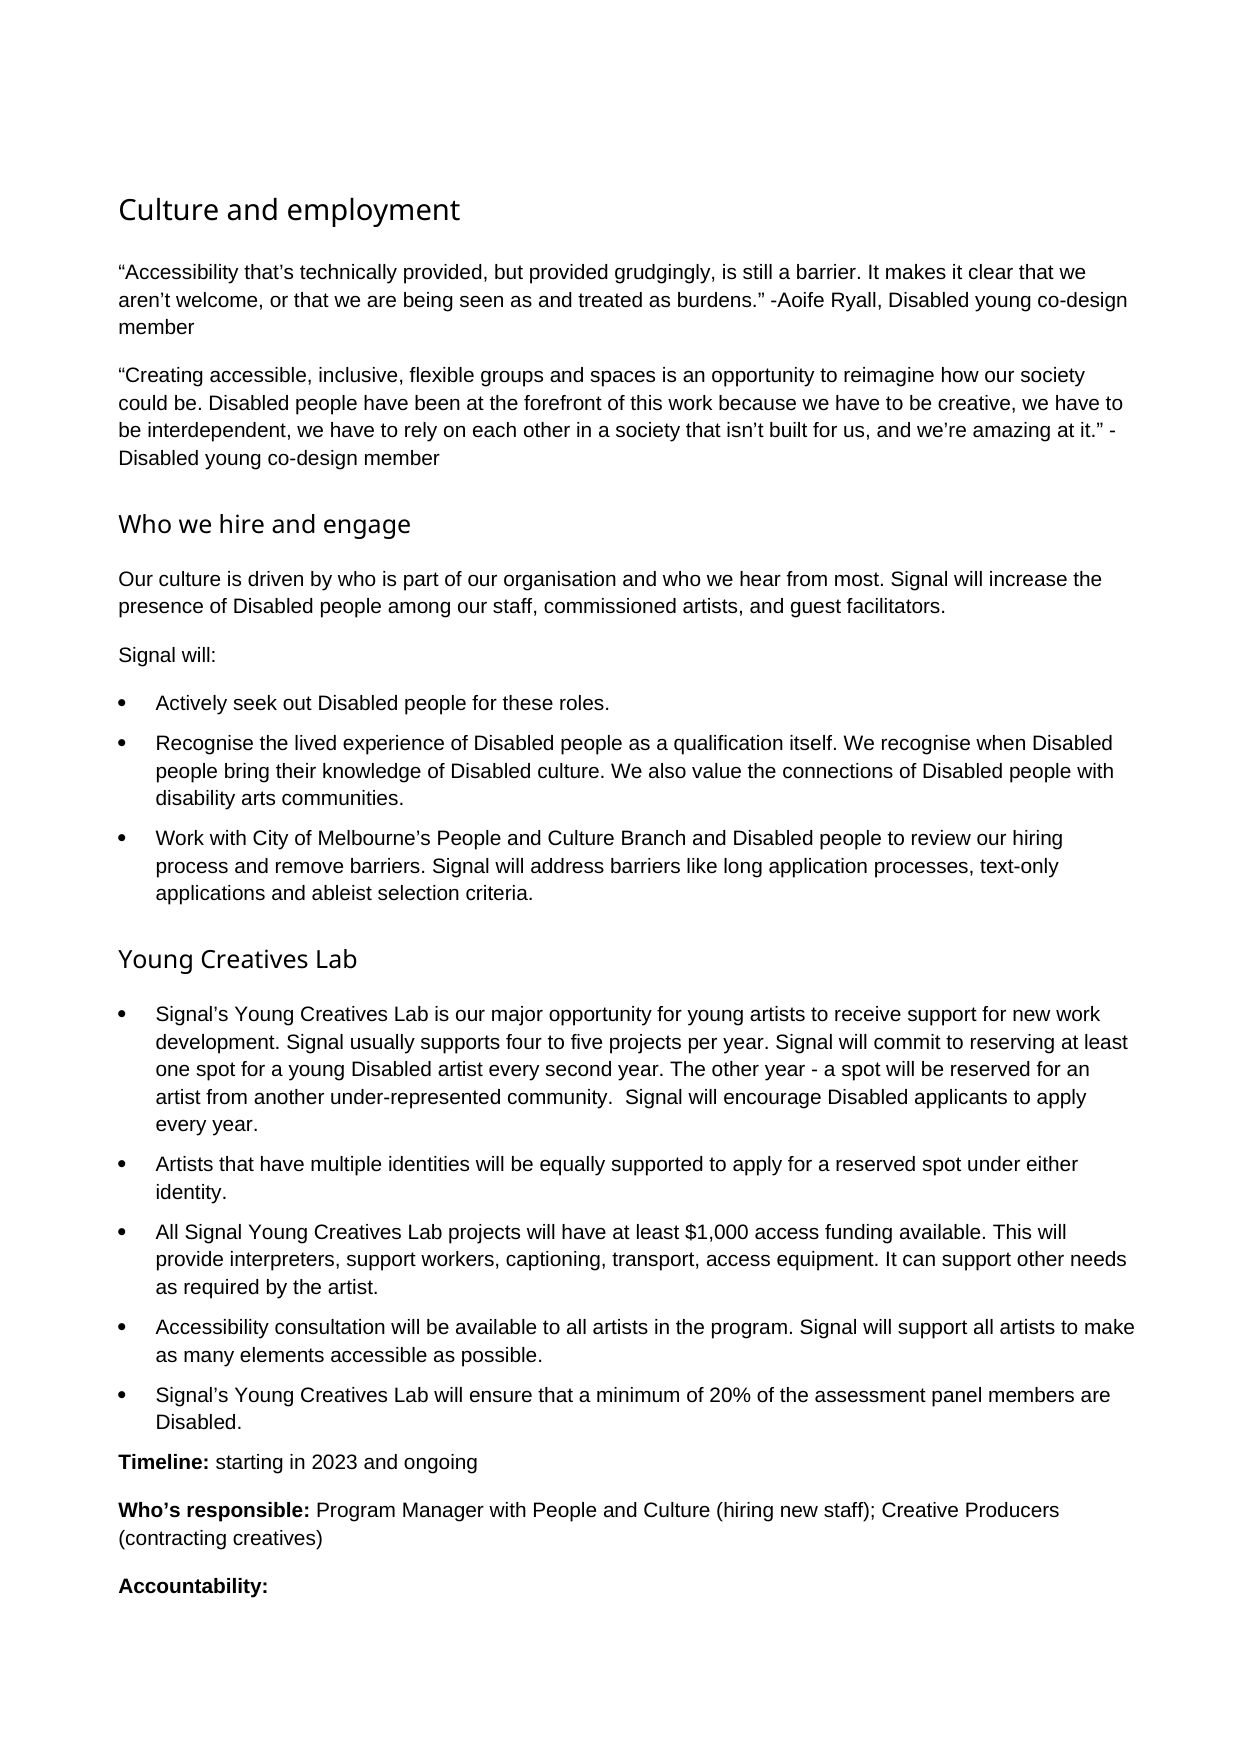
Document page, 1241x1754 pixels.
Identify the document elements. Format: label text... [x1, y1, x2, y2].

text Our culture is driven by who is part of our organisation and who we hear from most. Signal will increase the presence of Disabled people among our staff, commissioned artists, and guest facilitators. [118, 567, 1137, 618]
subtitle Culture and employment [118, 189, 1137, 229]
subtitle Young Creatives Lab [118, 942, 1137, 976]
list Signal’s Young Creatives Lab will ensure that a minimum of 20% of the assessment panel members are Disabled. [118, 1382, 1137, 1434]
list Artists that have multiple identities will be equally supported to apply for a reserved spot under either identity. [118, 1152, 1137, 1204]
subtitle Who we hire and engage [118, 507, 1137, 541]
list Actively seek out Disabled people for these roles. [118, 691, 1137, 715]
text “Creating accessible, inclusive, flexible groups and spaces is an opportunity to reimagine how our society could be. Disabled people have been at the forefront of this work because we have to be creative, we have to be interdependent, we have to rely on each other in a society that isn’t built for us, and we’re amazing at it.” -Disabled young co-design member [118, 363, 1137, 470]
list Accessibility consultation will be available to all artists in the program. Signal will support all artists to make as many elements accessible as possible. [118, 1315, 1137, 1366]
text Accountability: [118, 1574, 1137, 1598]
list Work with City of Melbourne’s People and Culture Branch and Disabled people to review our hiring process and remove barriers. Signal will address barriers like long application processes, text-only applications and ableist selection criteria. [118, 826, 1137, 905]
text Who’s responsible: Program Manager with People and Culture (hiring new staff); Creative Producers (contracting creatives) [118, 1498, 1137, 1550]
list All Signal Young Creatives Lab projects will have at least $1,000 access funding available. This will provide interpreters, support workers, captioning, transport, access equipment. It can support other needs as required by the artist. [118, 1220, 1137, 1299]
text Signal will: [118, 642, 1137, 666]
list Signal’s Young Creatives Lab is our major opportunity for young artists to receive support for new work development. Signal usually supports four to five projects per year. Signal will commit to reserving at least one spot for a young Disabled artist every second year. The other year - a spot will be reserved for an artist from another under-represented community. Signal will encourage Disabled applicants to apply every year. [118, 1002, 1137, 1136]
list Recognise the lived experience of Disabled people as a qualification itself. We recognise when Disabled people bring their knowledge of Disabled culture. We also value the connections of Disabled people with disability arts communities. [118, 731, 1137, 810]
text “Accessibility that’s technically provided, but provided grudgingly, is still a barrier. It makes it clear that we aren’t welcome, or that we are being seen as and treated as burdens.” -Aoife Ryall, Disabled young co-design member [118, 260, 1137, 339]
text Timeline: starting in 2023 and ongoing [118, 1450, 1137, 1474]
